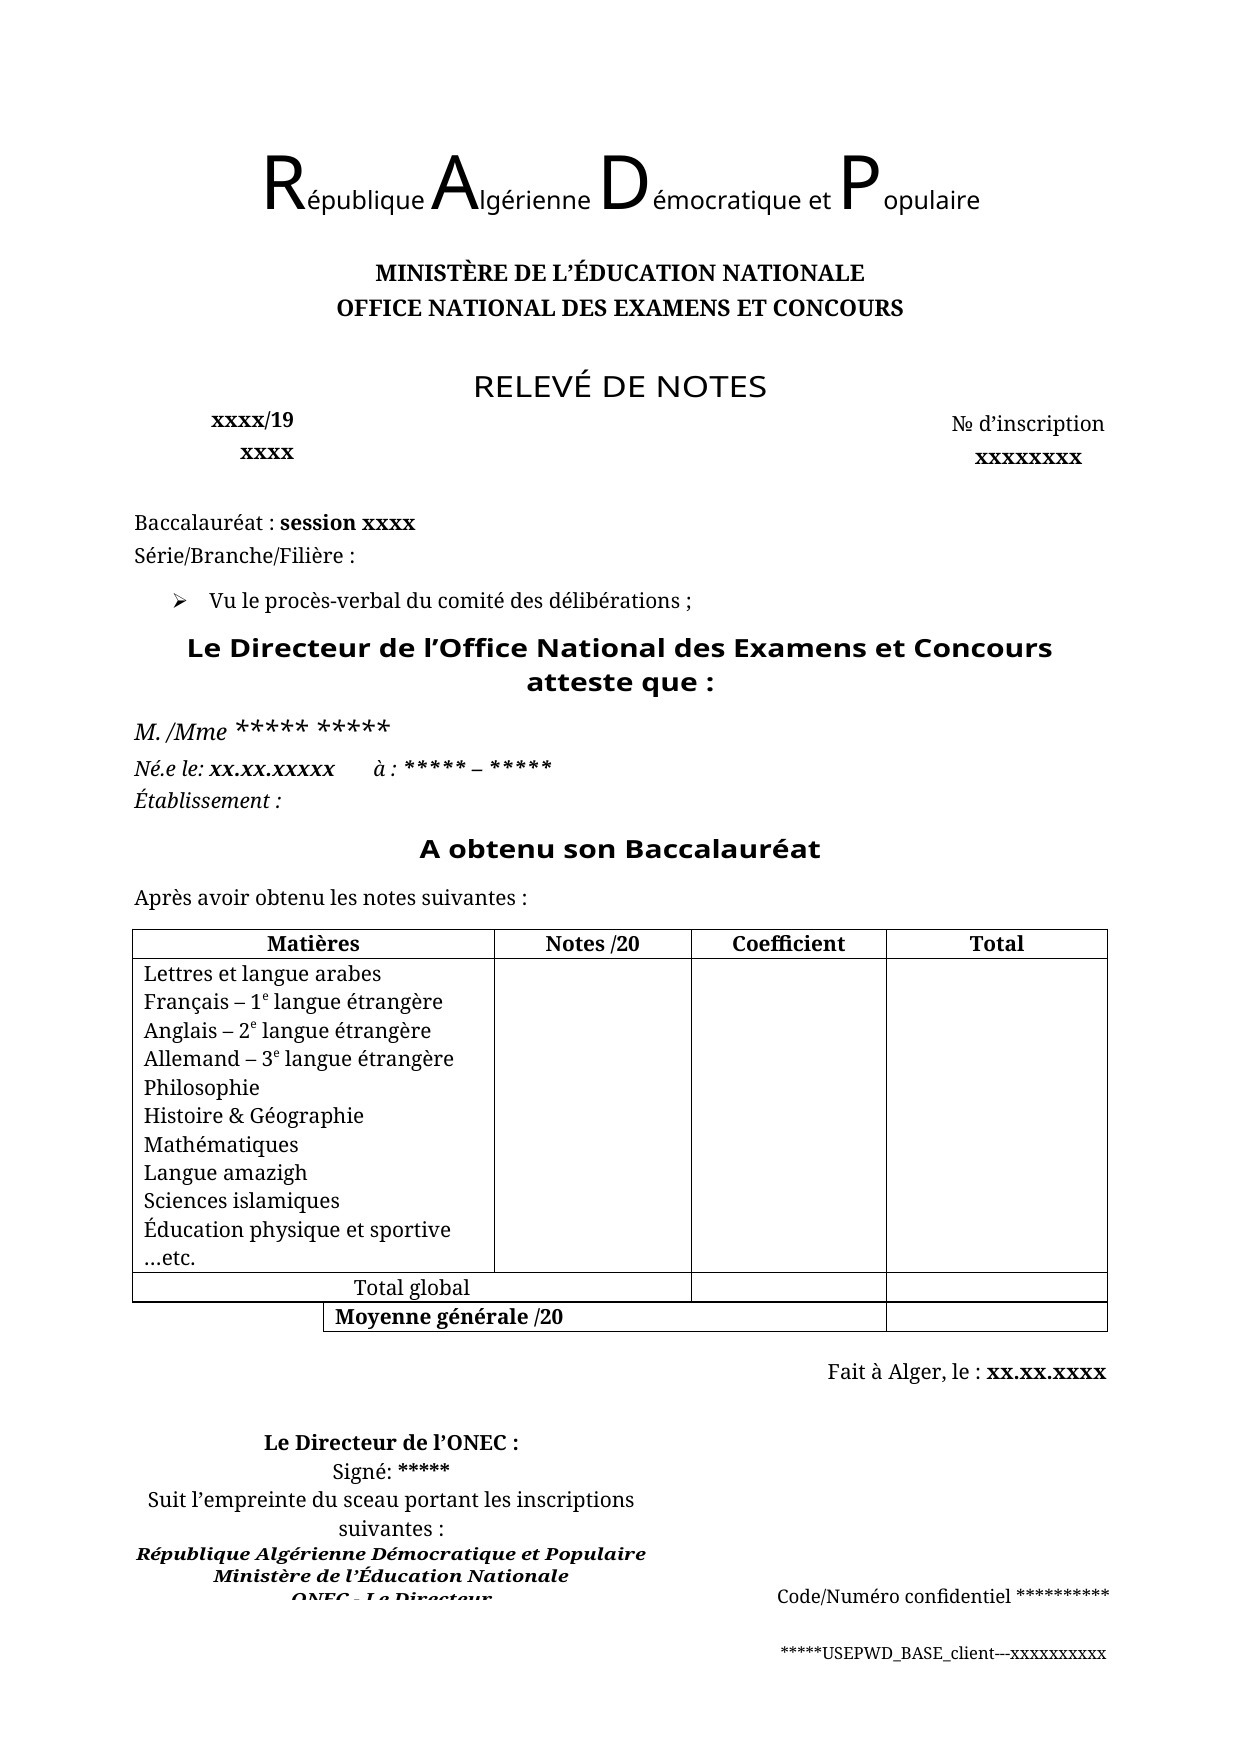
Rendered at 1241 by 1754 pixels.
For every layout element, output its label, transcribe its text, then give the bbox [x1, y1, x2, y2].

text Après avoir obtenu les notes suivantes : [134, 883, 1106, 912]
table_cell [887, 959, 1107, 1272]
table_cell Lettres et langue arabes Français – 1e langue étrangère Anglais – 2e langue étrangère Allemand – 3e langue étrangère Philosophie Histoire & Géographie Mathématiques Langue amazigh Sciences islamiques Éducation physique et sportive …etc. [133, 959, 494, 1272]
table_header Notes /20 [495, 930, 691, 958]
table_cell [692, 959, 886, 1272]
text Né.e le: xx.xx.xxxxx à : ***** – ***** [134, 754, 1106, 782]
text Baccalauréat : session xxxx [134, 508, 1106, 537]
text M. /Mme ***** ***** [134, 712, 1106, 748]
text Le Directeur de l’Office National des Examens et Concours atteste que : [134, 631, 1106, 699]
text Établissement : [134, 787, 1106, 815]
table_cell [887, 1303, 1107, 1331]
table_cell Moyenne générale /20 [324, 1303, 886, 1331]
text MINISTÈRE DE L’ÉDUCATION NATIONALE [134, 256, 1106, 288]
subtitle République Algérienne Démocratique et Populaire [134, 129, 1106, 231]
text Série/Branche/Filière : [134, 541, 1106, 569]
text Fait à Alger, le : xx.xx.xxxx [134, 1357, 1106, 1385]
text A obtenu son Baccalauréat [134, 832, 1106, 866]
table_header Total [887, 930, 1107, 958]
table_cell [495, 959, 691, 1272]
table_cell [692, 1273, 886, 1301]
table_header Matières [133, 930, 494, 958]
table_cell [887, 1273, 1107, 1301]
text RELEVÉ DE NOTES [134, 366, 1106, 406]
text OFFICE NATIONAL DES EXAMENS ET CONCOURS [134, 292, 1106, 324]
table_header Coefficient [692, 930, 886, 958]
list Vu le procès-verbal du comité des délibérations ; [172, 586, 1106, 614]
table_cell Total global [133, 1273, 691, 1301]
